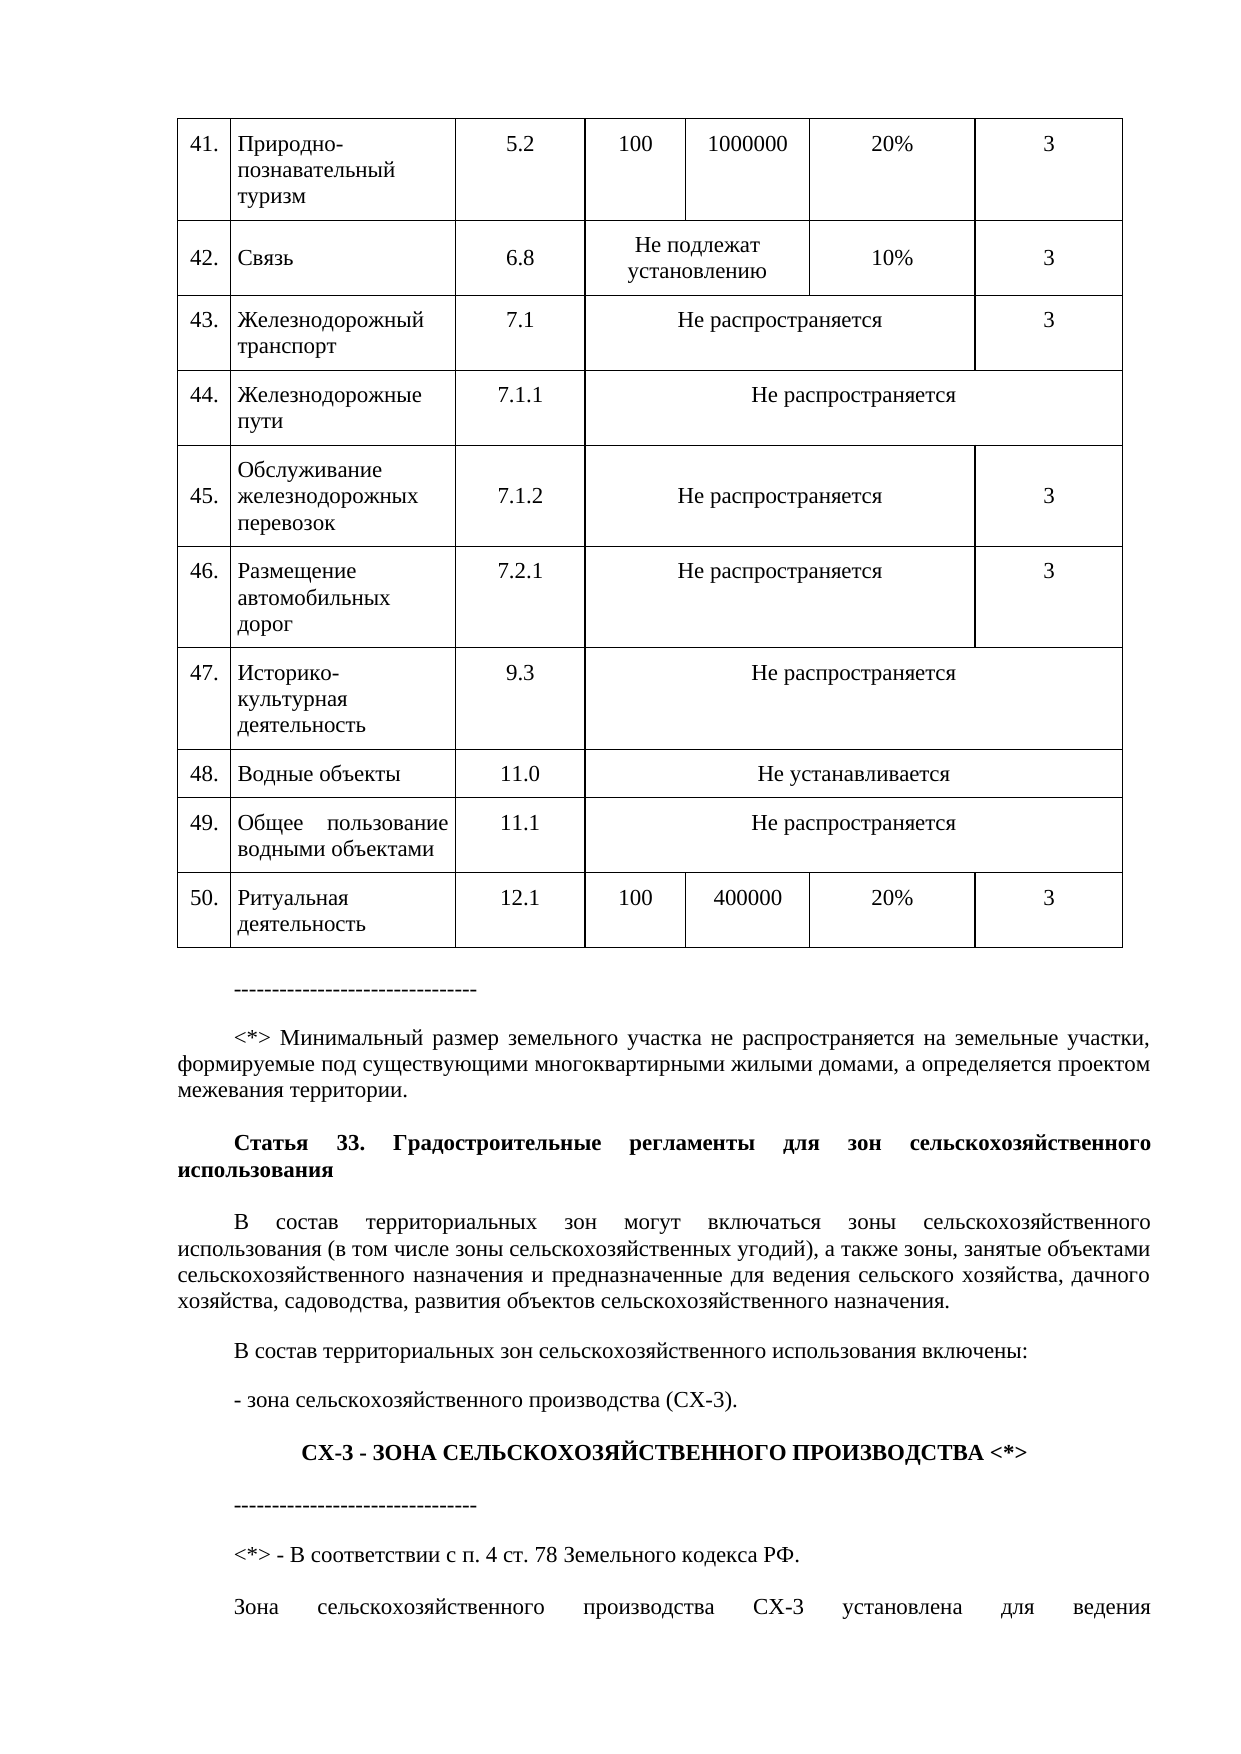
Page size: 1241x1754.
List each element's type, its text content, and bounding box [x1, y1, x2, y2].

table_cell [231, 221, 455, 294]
text <*> Минимальный размер земельного участка не распространяется на земельные участки, формируемые под существующими многоквартирными жилыми домами, а определяется проектом межевания территории. [177, 1024, 1152, 1103]
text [177, 1593, 1152, 1620]
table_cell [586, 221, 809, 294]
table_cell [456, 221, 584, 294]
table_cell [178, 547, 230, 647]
title Статья 33. Градостроительные регламенты для зон сельскохозяйственного использования [177, 1129, 1152, 1182]
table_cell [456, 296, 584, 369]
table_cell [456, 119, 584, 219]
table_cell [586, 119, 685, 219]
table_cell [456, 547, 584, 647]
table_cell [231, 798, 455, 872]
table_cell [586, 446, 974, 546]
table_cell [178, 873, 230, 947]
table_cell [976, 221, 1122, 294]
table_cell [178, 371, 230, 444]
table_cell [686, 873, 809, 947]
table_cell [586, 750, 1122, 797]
text -------------------------------- [177, 974, 1152, 1001]
text <*> - В соответствии с п. 4 ст. 78 Земельного кодекса РФ. [177, 1541, 1152, 1567]
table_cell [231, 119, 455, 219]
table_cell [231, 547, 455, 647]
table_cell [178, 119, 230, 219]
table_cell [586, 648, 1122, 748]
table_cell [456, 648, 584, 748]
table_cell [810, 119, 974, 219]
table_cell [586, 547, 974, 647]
text В состав территориальных зон сельскохозяйственного использования включены: [177, 1337, 1152, 1363]
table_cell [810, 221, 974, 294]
text - зона сельскохозяйственного производства (СХ-3). [177, 1386, 1152, 1412]
text В состав территориальных зон могут включаться зоны сельскохозяйственного использования (в том числе зоны сельскохозяйственных угодий), а также зоны, занятые объектами сельскохозяйственного назначения и предназначенные для ведения сельского хозяйства, дачного хозяйства, садоводства, развития объектов сельскохозяйственного назначения. [177, 1208, 1152, 1314]
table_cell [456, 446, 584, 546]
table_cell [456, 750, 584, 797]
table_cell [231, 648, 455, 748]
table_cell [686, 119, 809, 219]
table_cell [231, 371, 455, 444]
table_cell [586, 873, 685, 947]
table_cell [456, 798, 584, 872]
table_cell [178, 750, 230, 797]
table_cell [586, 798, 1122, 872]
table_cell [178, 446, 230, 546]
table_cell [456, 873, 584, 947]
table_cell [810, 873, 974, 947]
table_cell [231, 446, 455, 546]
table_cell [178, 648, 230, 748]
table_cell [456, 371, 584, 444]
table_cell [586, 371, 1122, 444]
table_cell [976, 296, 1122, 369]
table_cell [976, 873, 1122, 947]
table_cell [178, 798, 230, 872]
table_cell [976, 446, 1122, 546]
title СХ-3 - ЗОНА СЕЛЬСКОХОЗЯЙСТВЕННОГО ПРОИЗВОДСТВА <*> [177, 1439, 1152, 1465]
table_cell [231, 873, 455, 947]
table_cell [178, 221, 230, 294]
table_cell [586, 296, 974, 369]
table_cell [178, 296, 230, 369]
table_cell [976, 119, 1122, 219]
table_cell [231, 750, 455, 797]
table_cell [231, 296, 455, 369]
text -------------------------------- [177, 1491, 1152, 1518]
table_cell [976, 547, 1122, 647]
